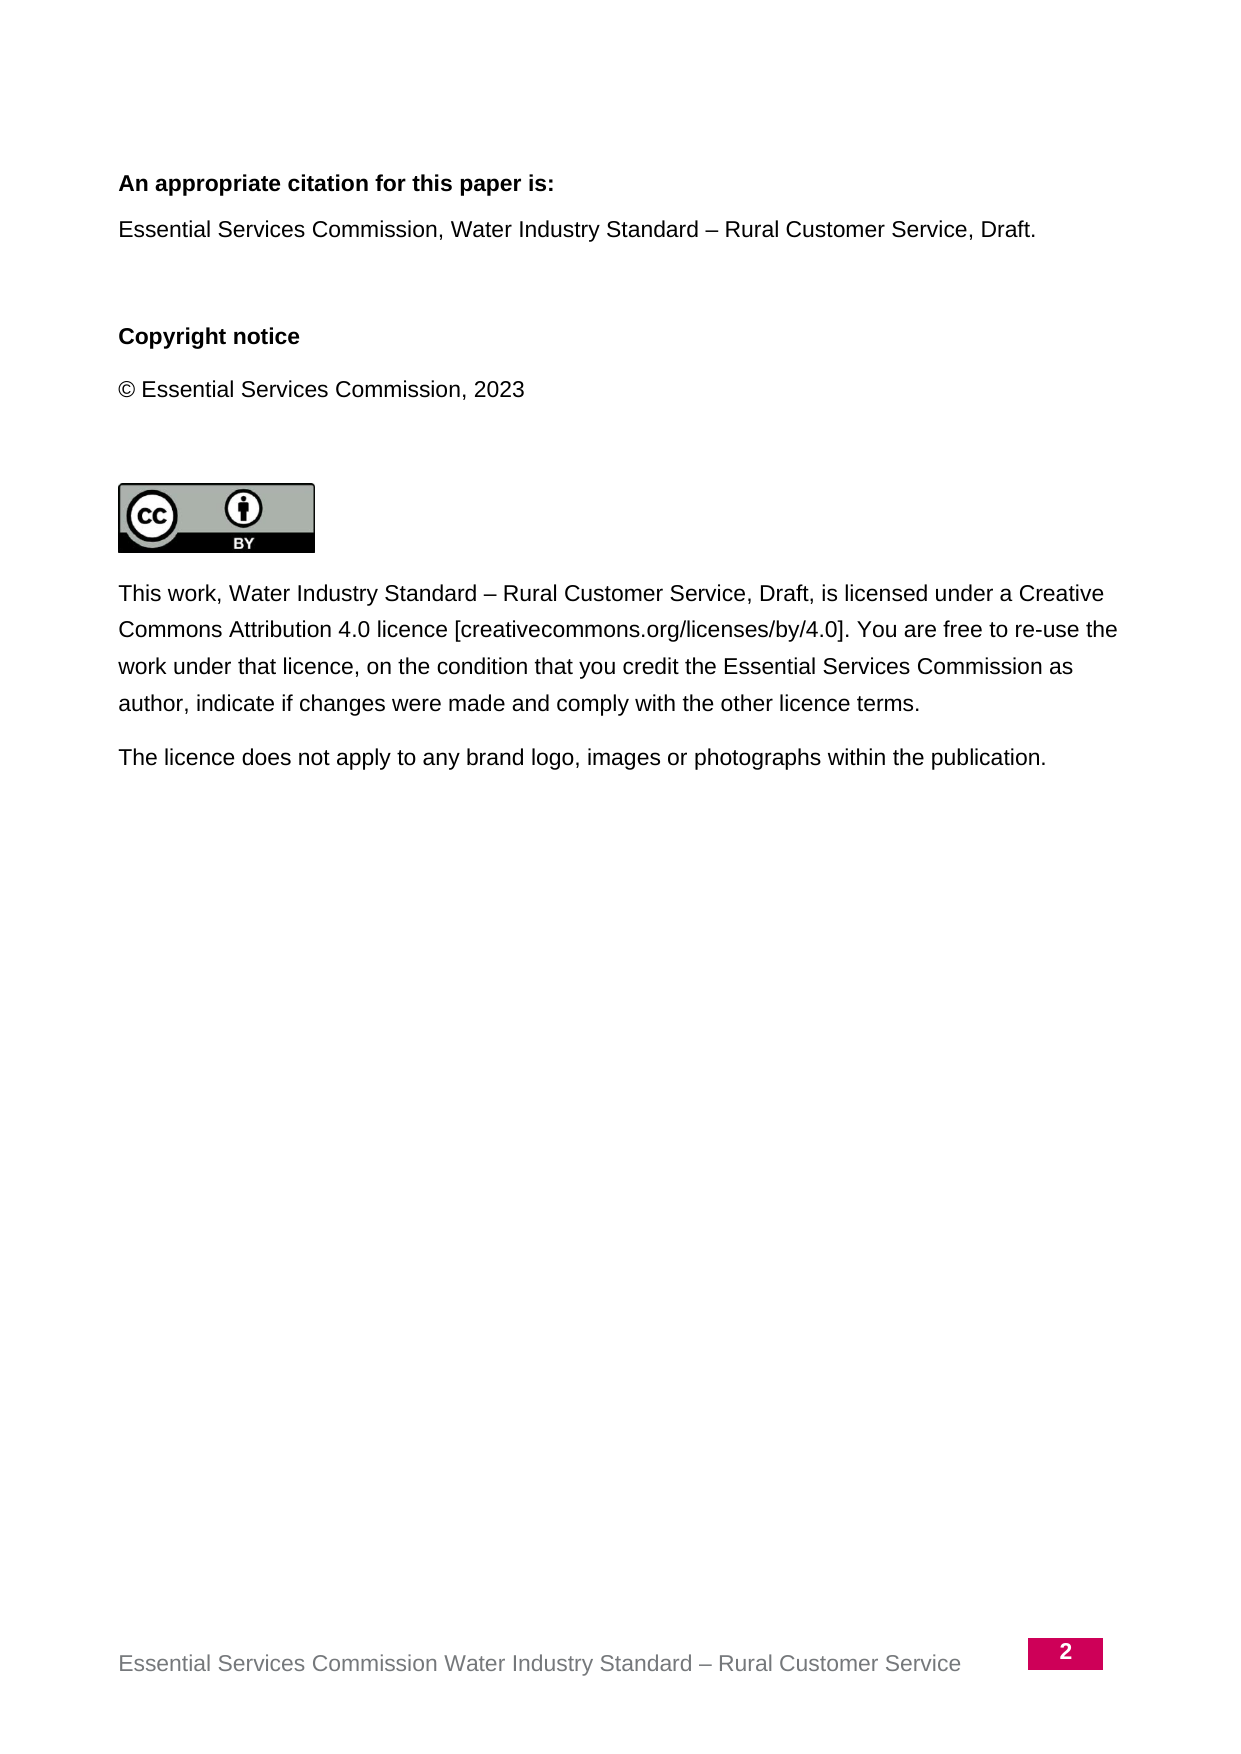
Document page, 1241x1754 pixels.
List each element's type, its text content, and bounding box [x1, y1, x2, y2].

text This work, , Draft, is licensed under a Creative Commons Attribution 4.0 licence [creativecommons.org/licenses/by/4.0]. You are free to re-use the work under that licence, on the condition that you credit the Essential Services Commission as author, indicate if changes were made and comply with the other licence terms. [118, 579, 1122, 716]
text An appropriate citation for this paper is: [118, 170, 1122, 197]
picture [118, 483, 315, 553]
text © Essential Services Commission, [118, 376, 1122, 402]
text The licence does not apply to any brand logo, images or photographs within the publication. [118, 744, 1122, 770]
text Essential Services Commission, , Draft. [118, 216, 1122, 242]
text Copyright notice [118, 323, 1122, 349]
